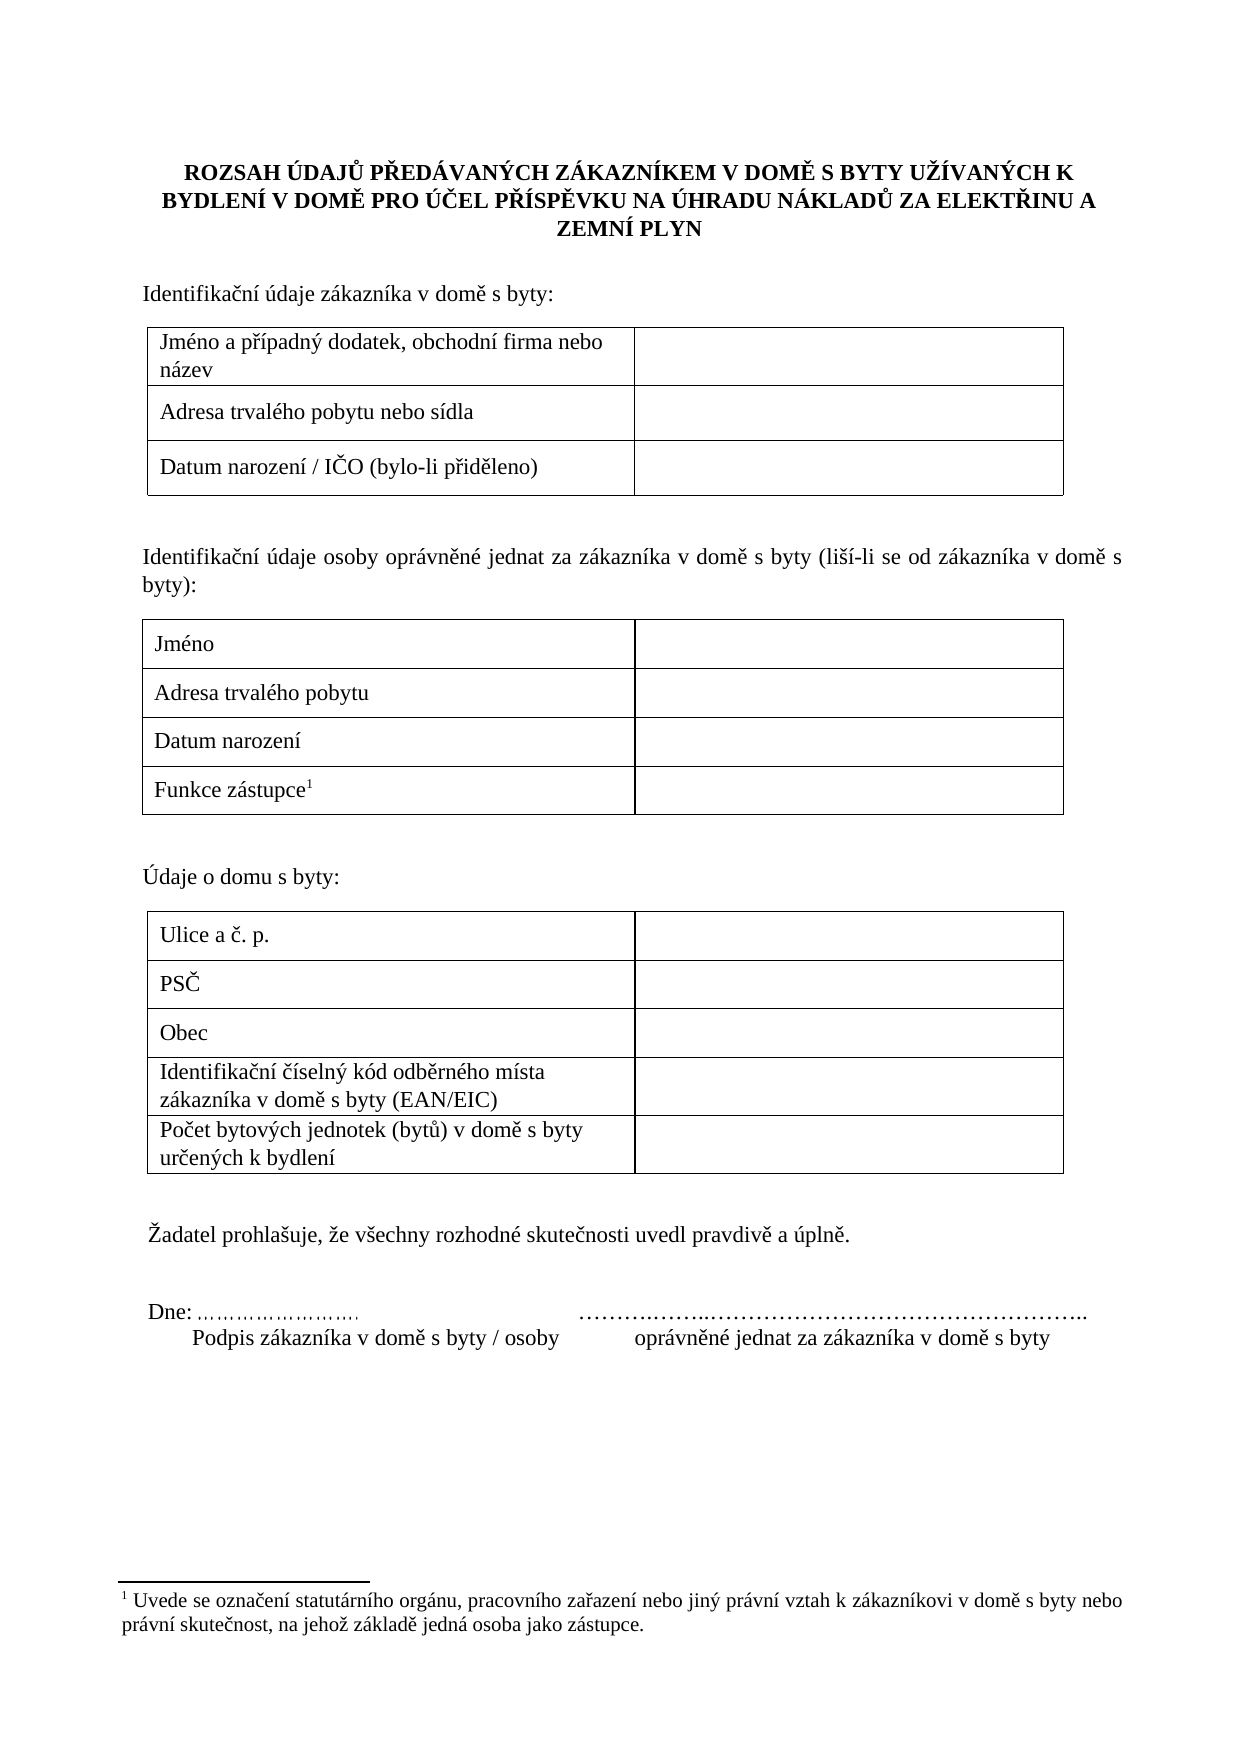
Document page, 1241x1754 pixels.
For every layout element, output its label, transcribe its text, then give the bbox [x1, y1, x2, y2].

table_cell [635, 386, 1063, 440]
table_cell [636, 1116, 1063, 1173]
table_header [636, 620, 1063, 668]
table_cell Datum narození [143, 718, 634, 766]
table_cell Adresa trvalého pobytu [143, 669, 634, 717]
table_cell PSČ [148, 961, 634, 1008]
table_cell [636, 961, 1063, 1008]
table_header [636, 912, 1063, 959]
table_cell Adresa trvalého pobytu nebo sídla [148, 386, 634, 440]
table_cell [636, 669, 1063, 717]
text Údaje o domu s byty: [142, 863, 1122, 889]
table_cell [636, 1058, 1063, 1115]
text Identifikační údaje osoby oprávněné jednat za zákazníka v domě s byty (liší-li se od zákazníka v domě s byty): [142, 543, 1122, 598]
table_cell Datum narození / IČO (bylo-li přiděleno) [148, 441, 634, 495]
table_cell [636, 718, 1063, 766]
table_cell Funkce zástupce [143, 767, 634, 814]
table_cell Obec [148, 1009, 634, 1057]
table_cell [636, 1009, 1063, 1057]
table_header Jméno [143, 620, 634, 668]
picture [198, 1316, 358, 1320]
table_cell [635, 441, 1063, 495]
text Dne: ……….……..………………………………………….. [148, 1298, 1122, 1324]
table_header [635, 328, 1063, 385]
text Rozsah údajů předávaných zákazníkem v domě s byty užívaných k bydlení v domě pro účel příspěvku na úhradu nákladů za elektřinu a zemní plyn [136, 159, 1122, 242]
text Identifikační údaje zákazníka v domě s byty: [142, 279, 1122, 306]
text Žadatel prohlašuje, že všechny rozhodné skutečnosti uvedl pravdivě a úplně. [148, 1222, 944, 1248]
table_header Ulice a č. p. [148, 912, 634, 959]
table_header Jméno a případný dodatek, obchodní firma nebo název [148, 328, 634, 385]
table_cell [636, 767, 1063, 814]
table_cell Identifikační číselný kód odběrného místa zákazníka v domě s byty (EAN/EIC) [148, 1058, 634, 1115]
text Podpis zákazníka v domě s byty / osoby oprávněné jednat za zákazníka v domě s byty [118, 1324, 1122, 1351]
table_cell Počet bytových jednotek (bytů) v domě s byty určených k bydlení [148, 1116, 634, 1173]
